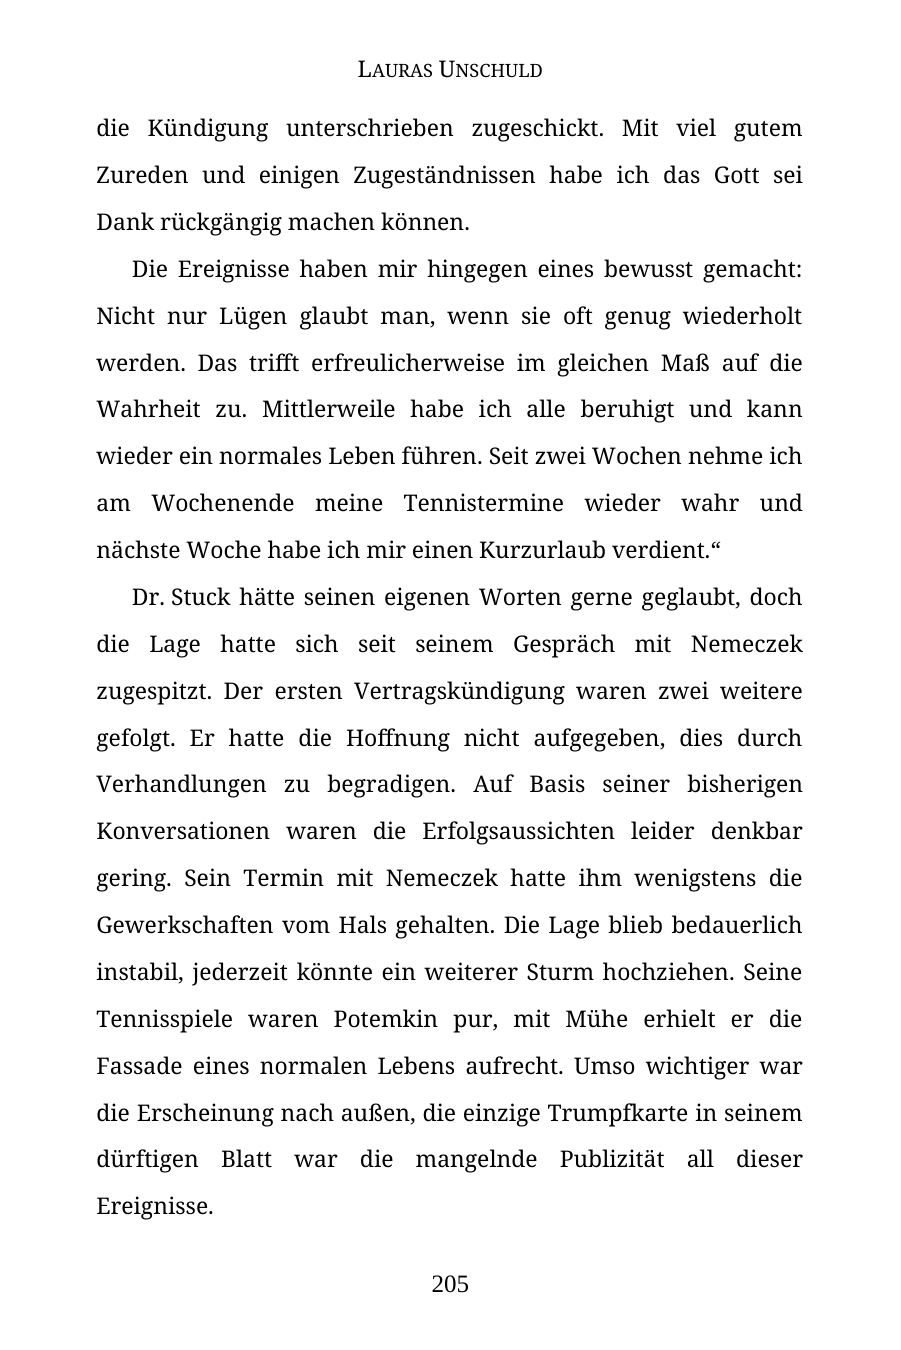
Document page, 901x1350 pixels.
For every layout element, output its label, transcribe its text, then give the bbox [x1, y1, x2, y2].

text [96, 112, 804, 237]
text Die Ereignisse haben mir hingegen eines bewusst gemacht: Nicht nur Lügen glaubt man, wenn sie oft genug wiederholt werden. Das trifft erfreulicherweise im gleichen Maß auf die Wahrheit zu. Mittlerweile habe ich alle beruhigt und kann wieder ein normales Leben führen. Seit zwei Wochen nehme ich am Wochenende meine Tennistermine wieder wahr und nächste Woche habe ich mir einen Kurzurlaub verdient.“ [96, 253, 804, 565]
text Dr. Stuck hätte seinen eigenen Worten gerne geglaubt, doch die Lage hatte sich seit seinem Gespräch mit Nemeczek zugespitzt. Der ersten Vertragskündigung waren zwei weitere gefolgt. Er hatte die Hoffnung nicht aufgegeben, dies durch Verhandlungen zu begradigen. Auf Basis seiner bisherigen Konversationen waren die Erfolgsaussichten leider denkbar gering. Sein Termin mit Nemeczek hatte ihm wenigstens die Gewerkschaften vom Hals gehalten. Die Lage blieb bedauerlich instabil, jederzeit könnte ein weiterer Sturm hochziehen. Seine Tennisspiele waren Potemkin pur, mit Mühe erhielt er die Fassade eines normalen Lebens aufrecht. Umso wichtiger war die Erscheinung nach außen, die einzige Trumpfkarte in seinem dürftigen Blatt war die mangelnde Publizität all dieser Ereignisse. [96, 581, 804, 1222]
